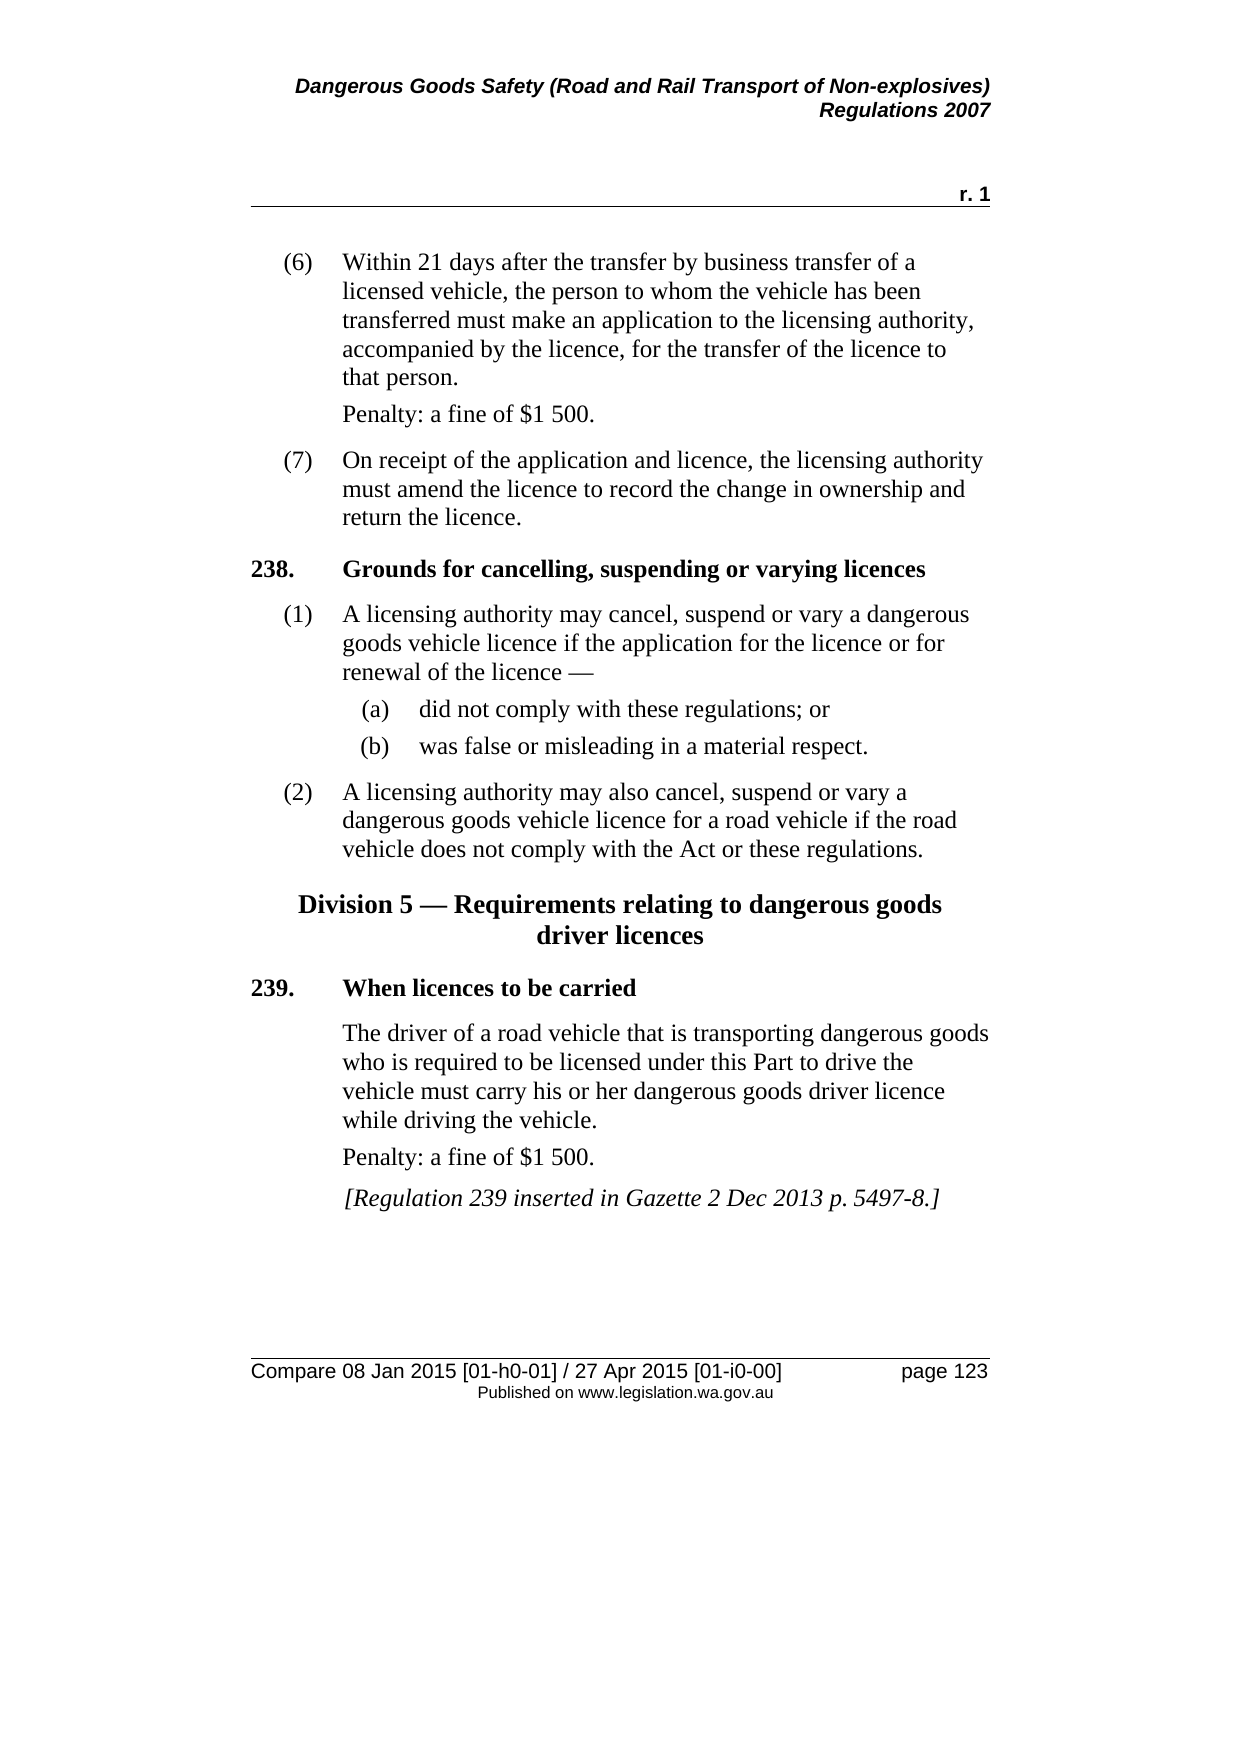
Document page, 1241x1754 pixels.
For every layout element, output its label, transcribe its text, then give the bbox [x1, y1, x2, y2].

text (1) A licensing authority may cancel, suspend or vary a dangerous goods vehicle licence if the application for the licence or for renewal of the licence — [251, 599, 990, 686]
text (7) On receipt of the application and licence, the licensing authority must amend the licence to record the change in ownership and return the licence. [251, 445, 990, 531]
subtitle Division 5 — Requirements relating to dangerous goods driver licences [251, 888, 990, 950]
text Penalty: a fine of $1 500. [251, 399, 990, 428]
subtitle 239. When licences to be carried [251, 973, 990, 1002]
text Penalty: a fine of $1 500. [251, 1142, 990, 1171]
text (b) was false or misleading in a material respect. [251, 731, 990, 760]
text (2) A licensing authority may also cancel, suspend or vary a dangerous goods vehicle licence for a road vehicle if the road vehicle does not comply with the Act or these regulations. [251, 777, 990, 863]
text (6) Within 21 days after the transfer by business transfer of a licensed vehicle, the person to whom the vehicle has been transferred must make an application to the licensing authority, accompanied by the licence, for the transfer of the licence to that person. [251, 247, 990, 391]
subtitle 238. Grounds for cancelling, suspending or varying licences [251, 554, 990, 583]
text (a) did not comply with these regulations; or [251, 694, 990, 723]
text The driver of a road vehicle that is transporting dangerous goods who is required to be licensed under this Part to drive the vehicle must carry his or her dangerous goods driver licence while driving the vehicle. [251, 1018, 990, 1133]
text [Regulation 239 inserted in Gazette 2 Dec 2013 p. 5497-8.] [251, 1183, 990, 1212]
